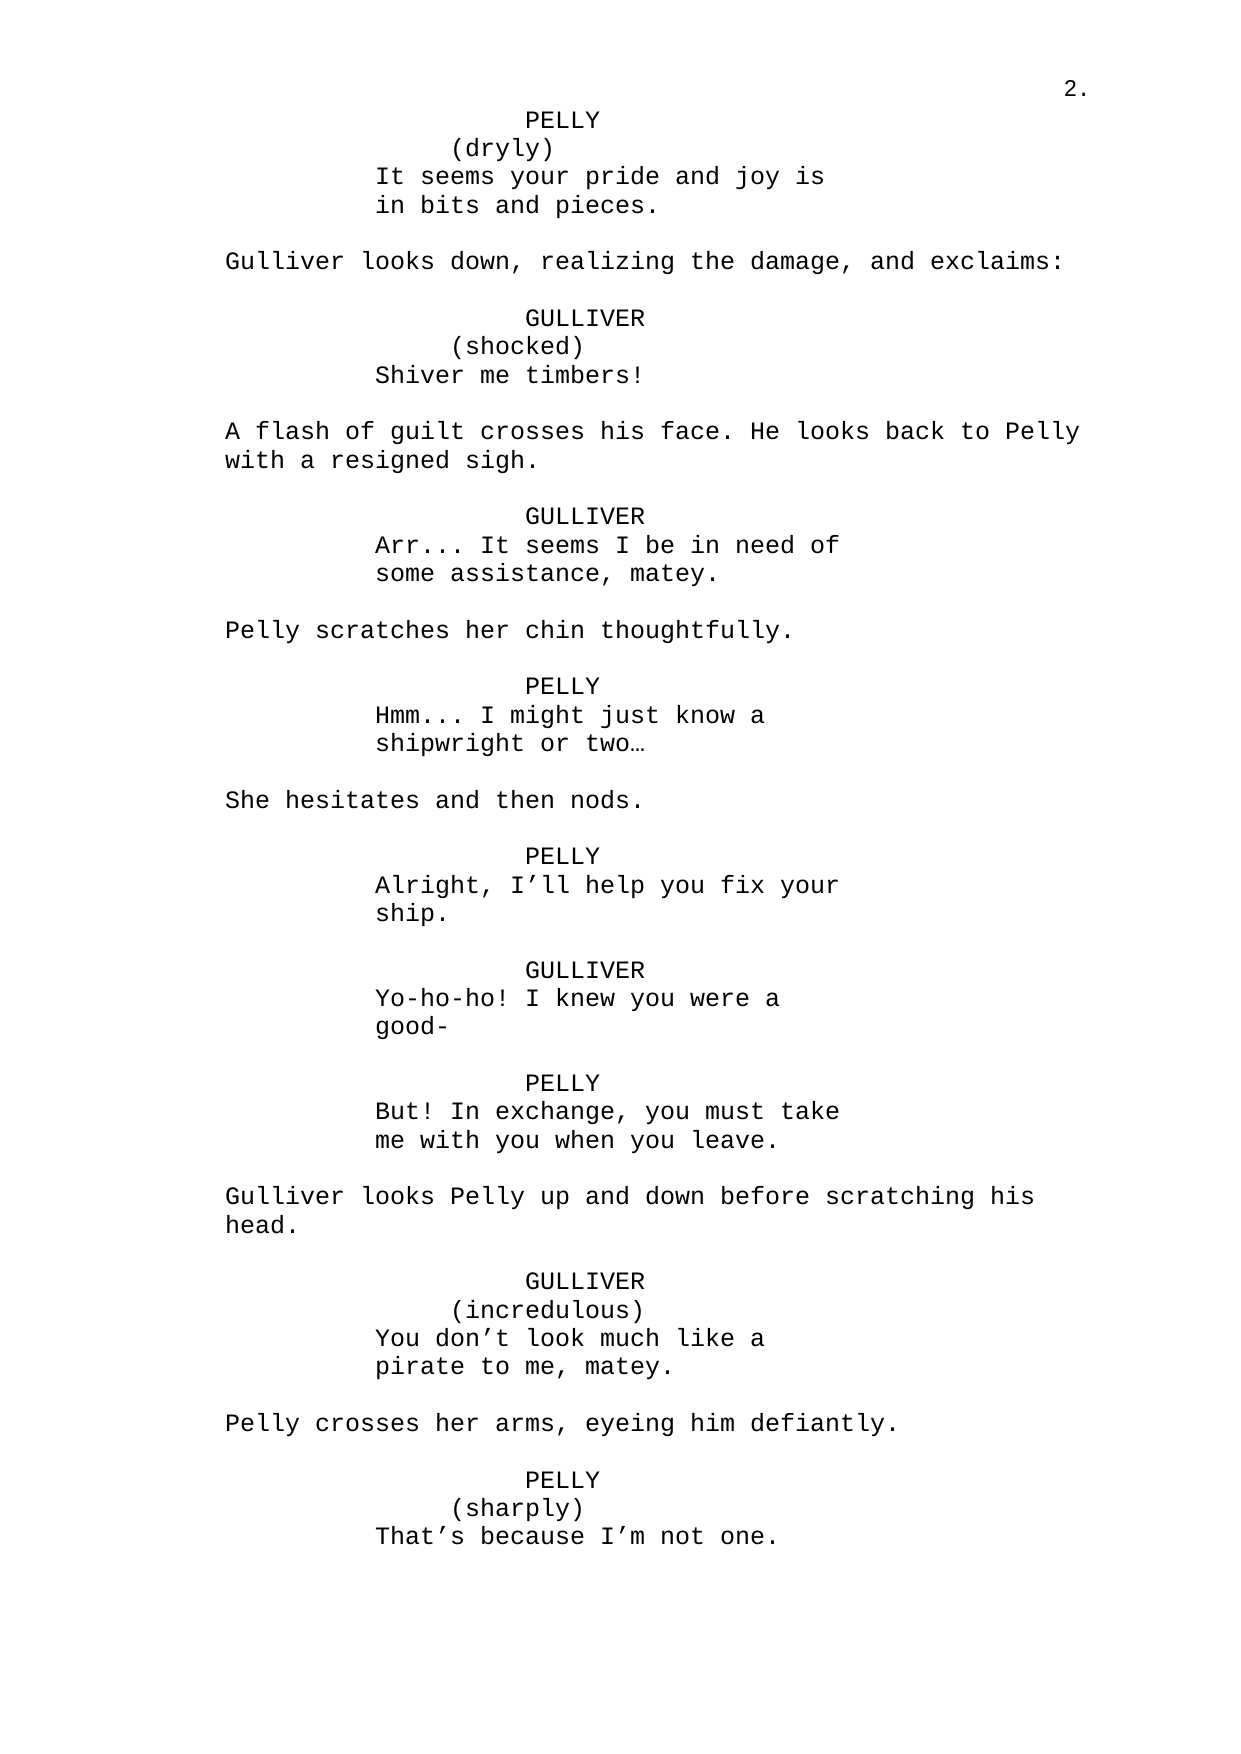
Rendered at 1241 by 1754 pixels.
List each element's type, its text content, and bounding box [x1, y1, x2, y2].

text GULLIVER [525, 957, 1090, 986]
text (dryly) [375, 136, 865, 164]
text PELLY [525, 1467, 865, 1496]
text PELLY [525, 674, 865, 702]
text You don’t look much like a pirate to me, matey. [375, 1326, 865, 1382]
text Alright, I’ll help you fix your ship. [375, 872, 865, 929]
text PELLY [525, 844, 865, 872]
text PELLY [525, 107, 865, 136]
text Hmm... I might just know a shipwright or two… [375, 702, 865, 759]
text Pelly scratches her chin thoughtfully. [225, 617, 1090, 646]
text PELLY [525, 1071, 1090, 1099]
text That’s because I’m not one. [375, 1524, 865, 1552]
text (shocked) [375, 334, 865, 362]
text Shiver me timbers! [375, 362, 865, 391]
text Gulliver looks down, realizing the damage, and exclaims: [225, 249, 1090, 277]
text (sharply) [375, 1496, 865, 1524]
text But! In exchange, you must take me with you when you leave. [375, 1099, 865, 1156]
text GULLIVER [525, 1269, 865, 1297]
text GULLIVER [525, 504, 1090, 532]
text (incredulous) [375, 1297, 865, 1326]
text Pelly crosses her arms, eyeing him defiantly. [225, 1411, 1090, 1439]
text She hesitates and then nods. [225, 787, 1090, 816]
text GULLIVER [525, 306, 865, 334]
text It seems your pride and joy is in bits and pieces. [375, 164, 865, 221]
text A flash of guilt crosses his face. He looks back to Pelly with a resigned sigh. [225, 419, 1090, 476]
text Arr... It seems I be in need of some assistance, matey. [375, 532, 865, 589]
text Gulliver looks Pelly up and down before scratching his head. [225, 1184, 1090, 1241]
text Yo-ho-ho! I knew you were a good- [375, 986, 865, 1042]
